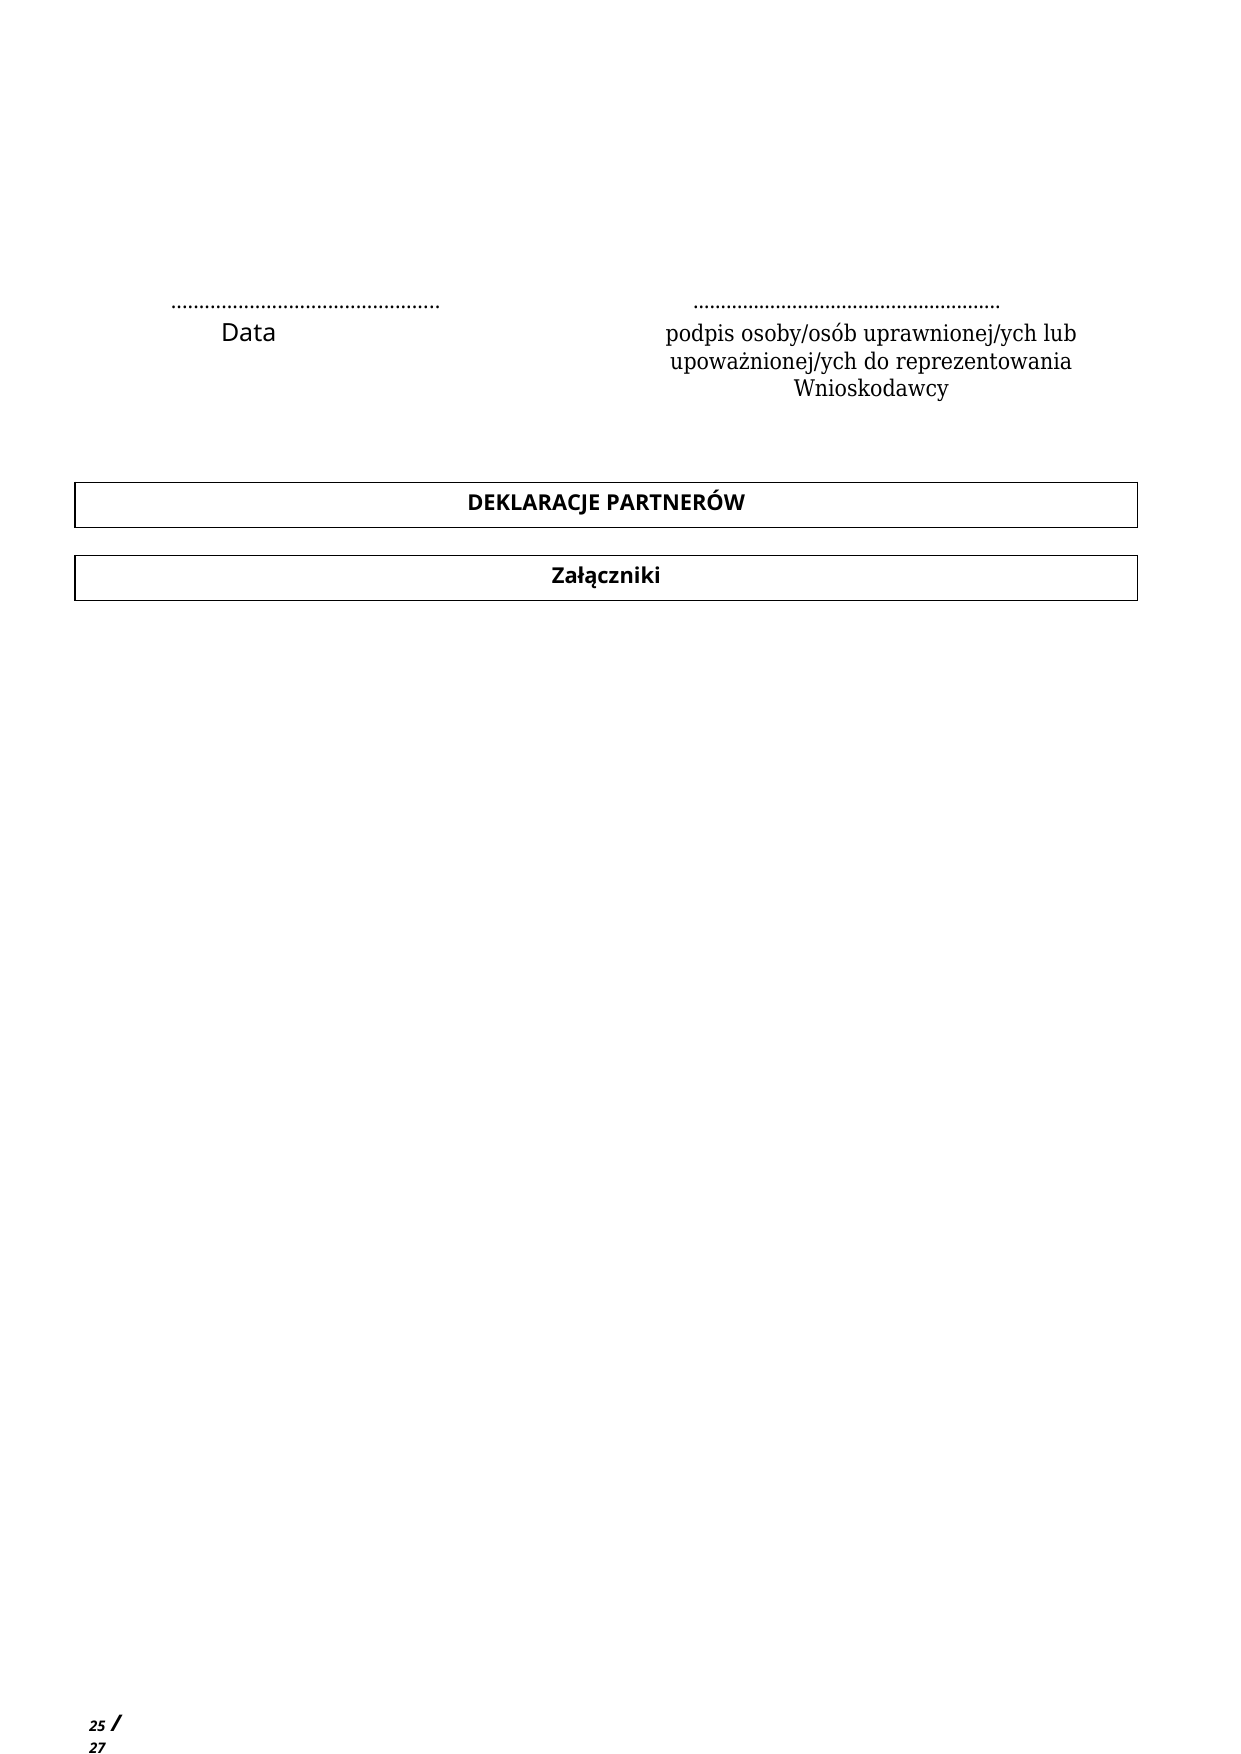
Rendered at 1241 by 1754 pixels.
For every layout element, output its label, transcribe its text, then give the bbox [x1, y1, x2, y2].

table_header DEKLARACJE PARTNERÓW [76, 483, 1137, 527]
text ……………………………………………….. [75, 287, 1165, 314]
text Data podpis osoby/osób uprawnionej/ych lub upoważnionej/ych do reprezentowania Wnioskodawcy [220, 314, 1077, 402]
table_header Załączniki [76, 556, 1137, 600]
